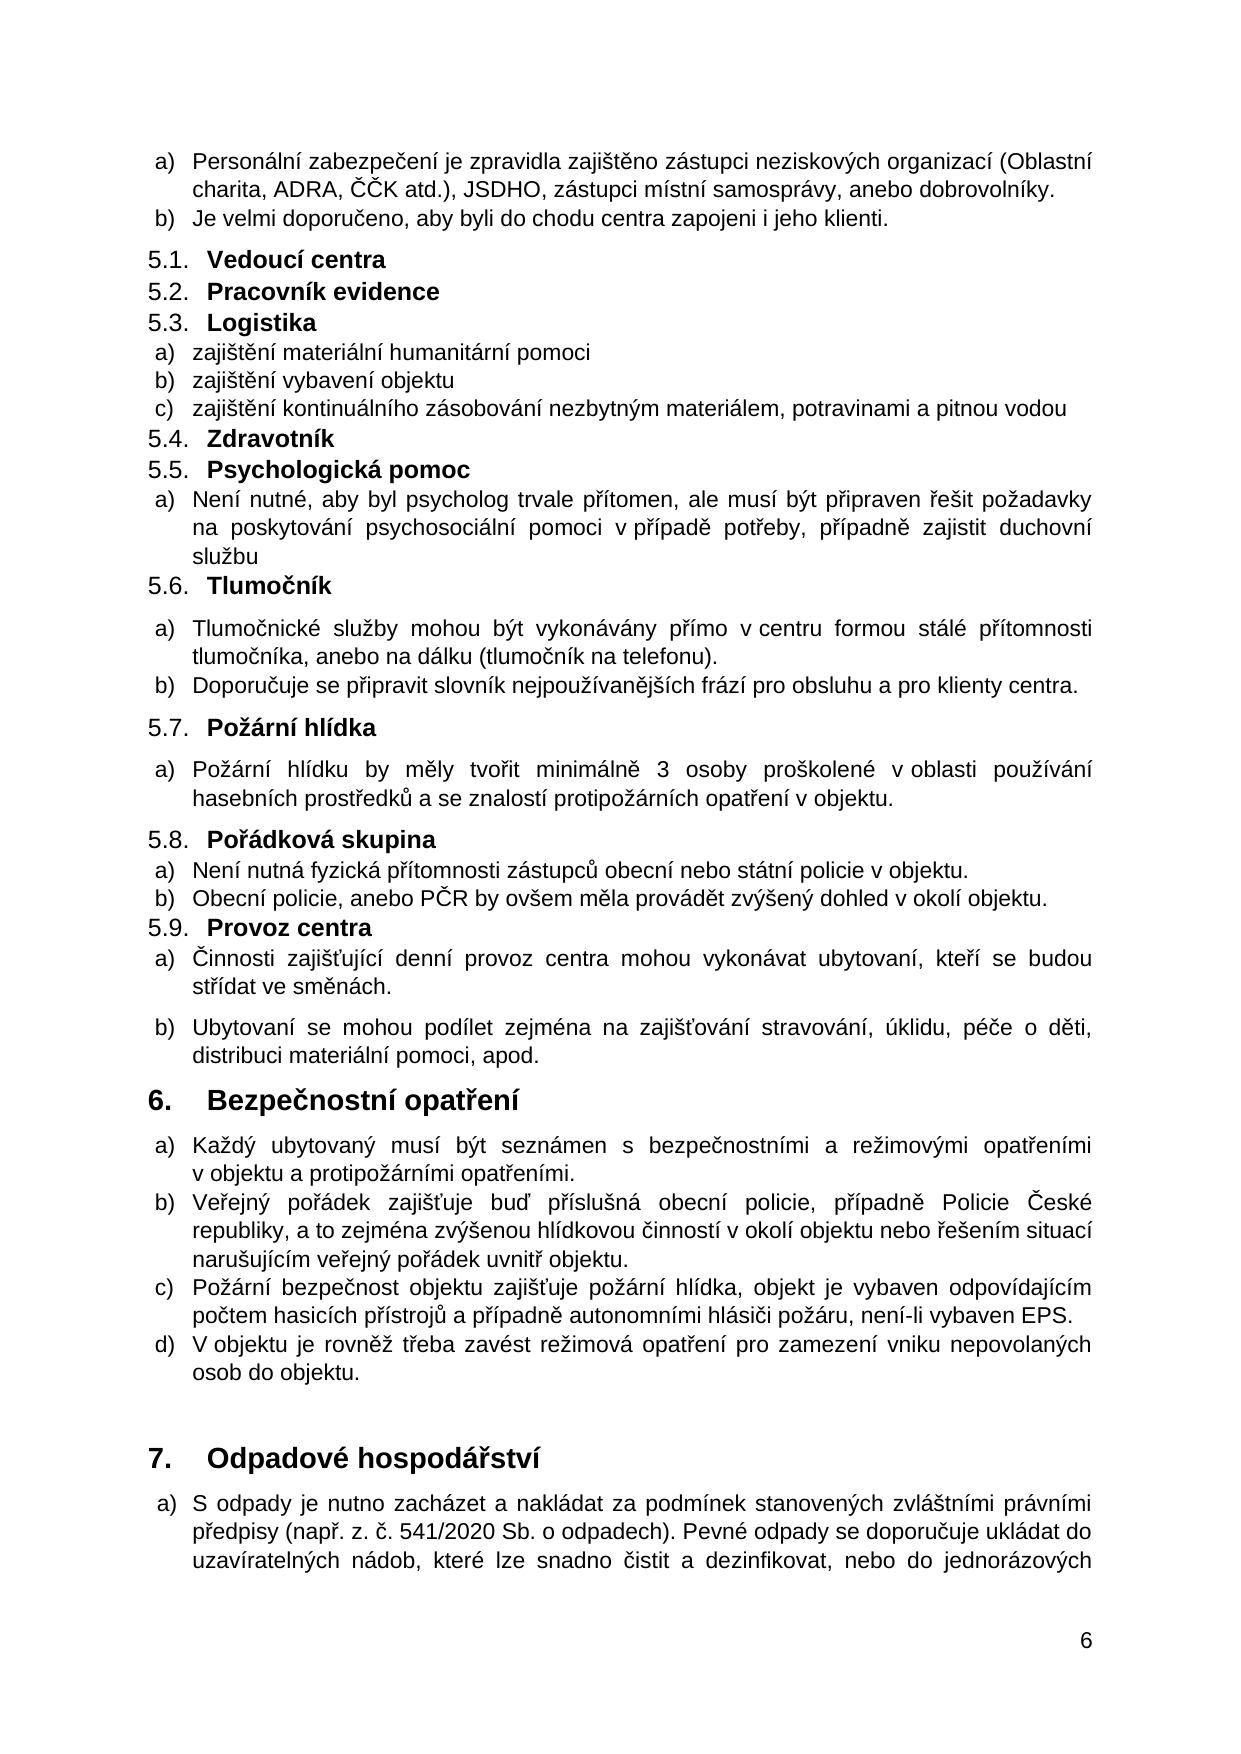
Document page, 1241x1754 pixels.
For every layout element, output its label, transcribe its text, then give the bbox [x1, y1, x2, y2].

list Veřejný pořádek zajišťuje buď příslušná obecní policie, případně Policie České republiky, a to zejména zvýšenou hlídkovou činností v okolí objektu nebo řešením situací narušujícím veřejný pořádek uvnitř objektu. [154, 1189, 1093, 1272]
subtitle zajištění vybavení objektu [154, 367, 1093, 393]
subtitle Vedoucí centra [148, 245, 1093, 274]
list V objektu je rovněž třeba zavést režimová opatření pro zamezení vniku nepovolaných osob do objektu. [154, 1331, 1093, 1386]
subtitle Tlumočník [148, 571, 1093, 600]
subtitle Není nutné, aby byl psycholog trvale přítomen, ale musí být připraven řešit požadavky na poskytování psychosociální pomoci v případě potřeby, případně zajistit duchovní službu [154, 486, 1093, 569]
list Každý ubytovaný musí být seznámen s bezpečnostními a režimovými opatřeními v objektu a protipožárními opatřeními. [154, 1132, 1093, 1187]
list Personální zabezpečení je zpravidla zajištěno zástupci neziskových organizací (Oblastní charita, ADRA, ČČK atd.), JSDHO, zástupci místní samosprávy, anebo dobrovolníky. [154, 148, 1093, 202]
list Tlumočnické služby mohou být vykonávány přímo v centru formou stálé přítomnosti tlumočníka, anebo na dálku (tlumočník na telefonu). [154, 615, 1093, 669]
subtitle Provoz centra [148, 913, 1093, 942]
list Požární bezpečnost objektu zajišťuje požární hlídka, objekt je vybaven odpovídajícím počtem hasicích přístrojů a případně autonomními hlásiči požáru, není-li vybaven EPS. [154, 1274, 1093, 1329]
subtitle Pracovník evidence [148, 276, 1093, 305]
subtitle Pořádková skupina [148, 826, 1093, 854]
subtitle Logistika [148, 307, 1093, 336]
list Doporučuje se připravit slovník nejpoužívanějších frází pro obsluhu a pro klienty centra. [154, 672, 1093, 698]
subtitle Obecní policie, anebo PČR by ovšem měla provádět zvýšený dohled v okolí objektu. [154, 885, 1093, 911]
subtitle Zdravotník [148, 424, 1093, 453]
list Je velmi doporučeno, aby byli do chodu centra zapojeni i jeho klienti. [154, 204, 1093, 231]
subtitle Požární hlídka [148, 713, 1093, 741]
list Požární hlídku by měly tvořit minimálně 3 osoby proškolené v oblasti používání hasebních prostředků a se znalostí protipožárních opatření v objektu. [154, 756, 1093, 811]
subtitle Bezpečnostní opatření [148, 1083, 1093, 1117]
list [157, 1490, 1093, 1573]
subtitle zajištění kontinuálního zásobování nezbytným materiálem, potravinami a pitnou vodou [154, 395, 1093, 422]
subtitle Odpadové hospodářství [148, 1441, 1093, 1475]
list Ubytovaní se mohou podílet zejména na zajišťování stravování, úklidu, péče o děti, distribuci materiální pomoci, apod. [154, 1014, 1093, 1069]
subtitle Činnosti zajišťující denní provoz centra mohou vykonávat ubytovaní, kteří se budou střídat ve směnách. [154, 944, 1093, 999]
subtitle zajištění materiální humanitární pomoci [154, 338, 1093, 365]
subtitle Psychologická pomoc [148, 455, 1093, 484]
subtitle Není nutná fyzická přítomnosti zástupců obecní nebo státní policie v objektu. [154, 857, 1093, 883]
